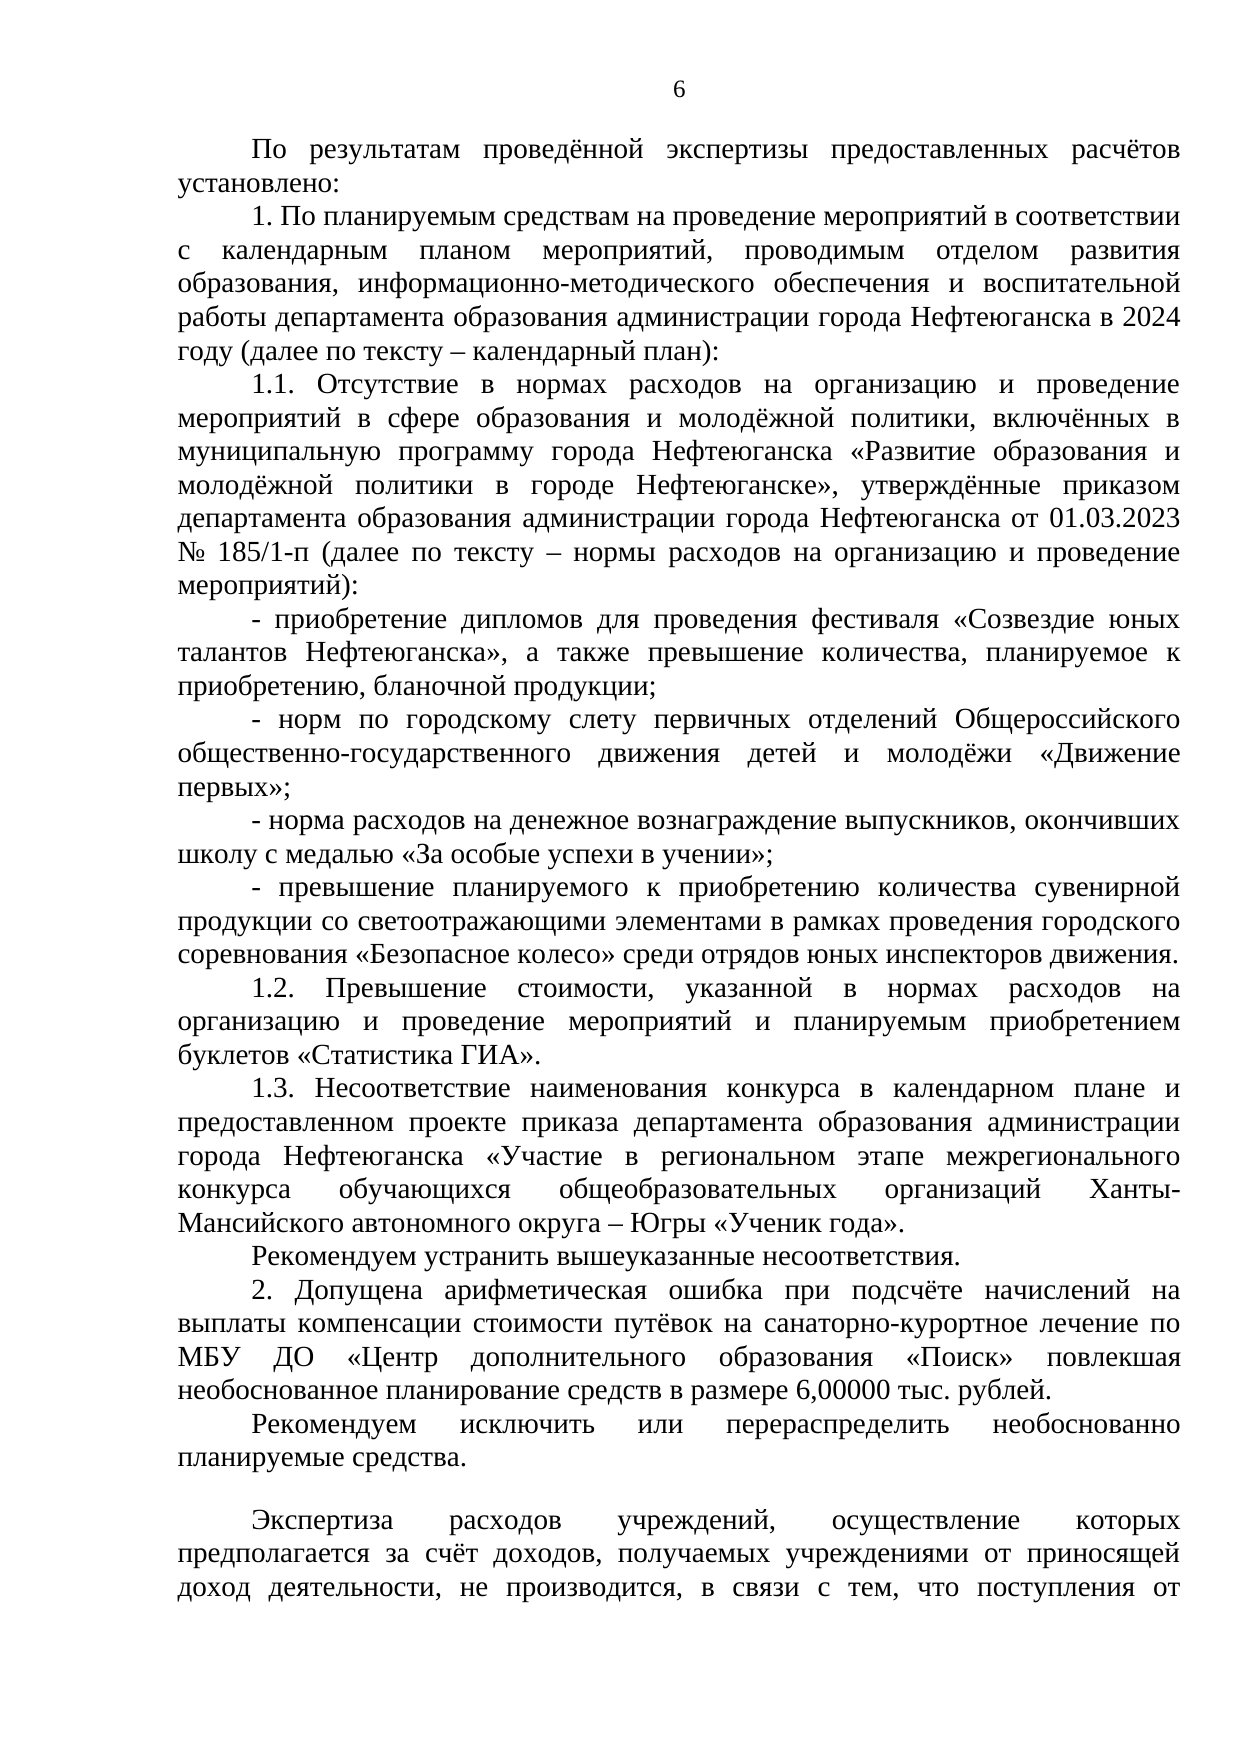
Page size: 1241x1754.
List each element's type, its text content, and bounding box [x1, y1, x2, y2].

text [177, 1502, 1181, 1602]
text - норма расходов на денежное вознаграждение выпускников, окончивших школу с медалью «За особые успехи в учении»; [177, 802, 1181, 869]
text По результатам проведённой экспертизы предоставленных расчётов установлено: [177, 131, 1181, 198]
text 1.3. Несоответствие наименования конкурса в календарном плане и предоставленном проекте приказа департамента образования администрации города Нефтеюганска «Участие в региональном этапе межрегионального конкурса обучающихся общеобразовательных организаций Ханты-Мансийского автономного округа – Югры «Ученик года». [177, 1071, 1181, 1238]
text Рекомендуем устранить вышеуказанные несоответствия. [177, 1238, 1181, 1272]
text 1.1. Отсутствие в нормах расходов на организацию и проведение мероприятий в сфере образования и молодёжной политики, включённых в муниципальную программу города Нефтеюганска «Развитие образования и молодёжной политики в городе Нефтеюганске», утверждённые приказом департамента образования администрации города Нефтеюганска от 01.03.2023 № 185/1-п (далее по тексту – нормы расходов на организацию и проведение мероприятий): [177, 366, 1181, 601]
text - норм по городскому слету первичных отделений Общероссийского общественно-государственного движения детей и молодёжи «Движение первых»; [177, 702, 1181, 802]
text 1. По планируемым средствам на проведение мероприятий в соответствии с календарным планом мероприятий, проводимым отделом развития образования, информационно-методического обеспечения и воспитательной работы департамента образования администрации города Нефтеюганска в 2024 году (далее по тексту – календарный план): [177, 198, 1181, 366]
text - приобретение дипломов для проведения фестиваля «Созвездие юных талантов Нефтеюганска», а также превышение количества, планируемое к приобретению, бланочной продукции; [177, 601, 1181, 702]
text 2. Допущена арифметическая ошибка при подсчёте начислений на выплаты компенсации стоимости путёвок на санаторно-курортное лечение по МБУ ДО «Центр дополнительного образования «Поиск» повлекшая необоснованное планирование средств в размере 6,00000 тыс. рублей. [177, 1272, 1181, 1406]
text 1.2. Превышение стоимости, указанной в нормах расходов на организацию и проведение мероприятий и планируемым приобретением буклетов «Статистика ГИА». [177, 970, 1181, 1071]
text Рекомендуем исключить или перераспределить необоснованно планируемые средства. [177, 1406, 1181, 1473]
text - превышение планируемого к приобретению количества сувенирной продукции со светоотражающими элементами в рамках проведения городского соревнования «Безопасное колесо» среди отрядов юных инспекторов движения. [177, 869, 1181, 970]
